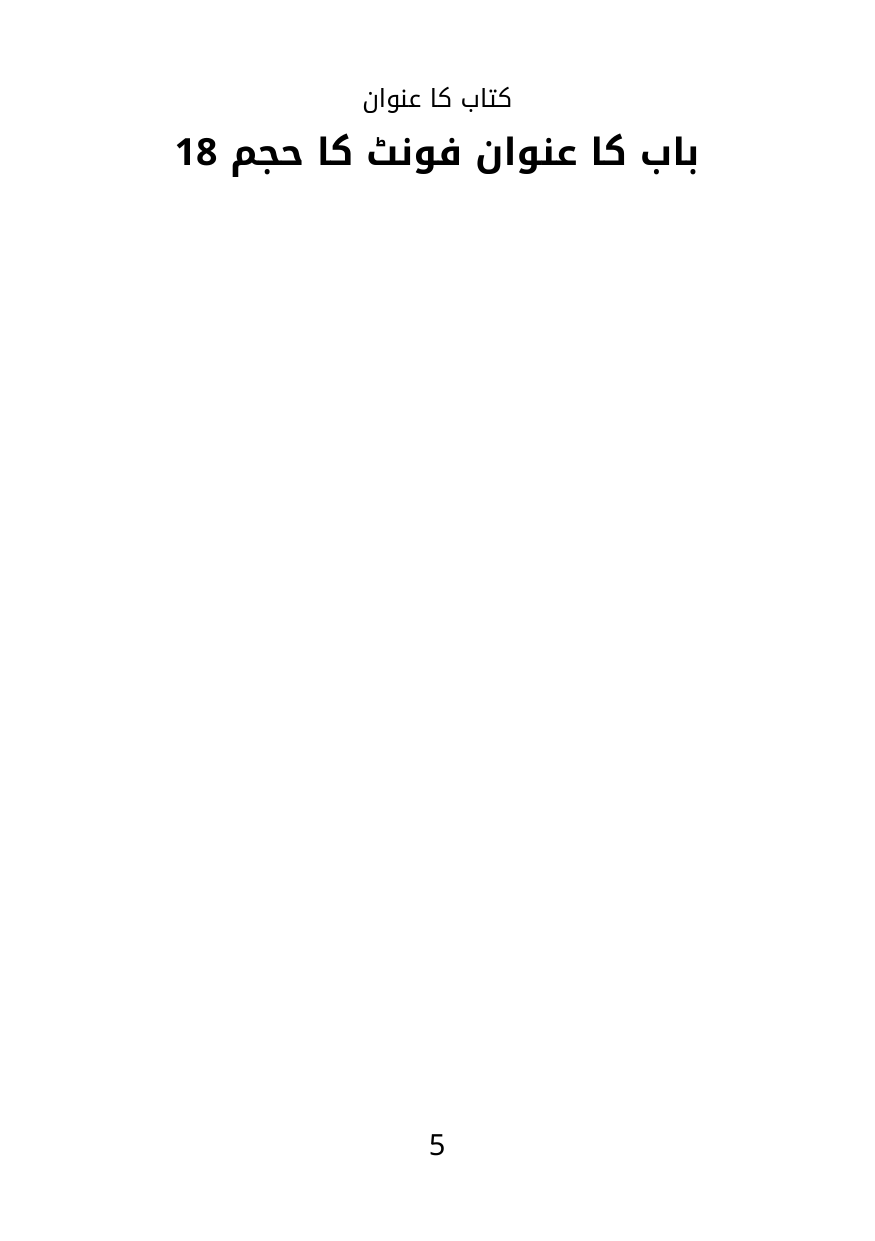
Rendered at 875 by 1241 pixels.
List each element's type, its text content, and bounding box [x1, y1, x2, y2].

subtitle باب کا عنوان فونٹ کا حجم 18 [116, 116, 758, 178]
